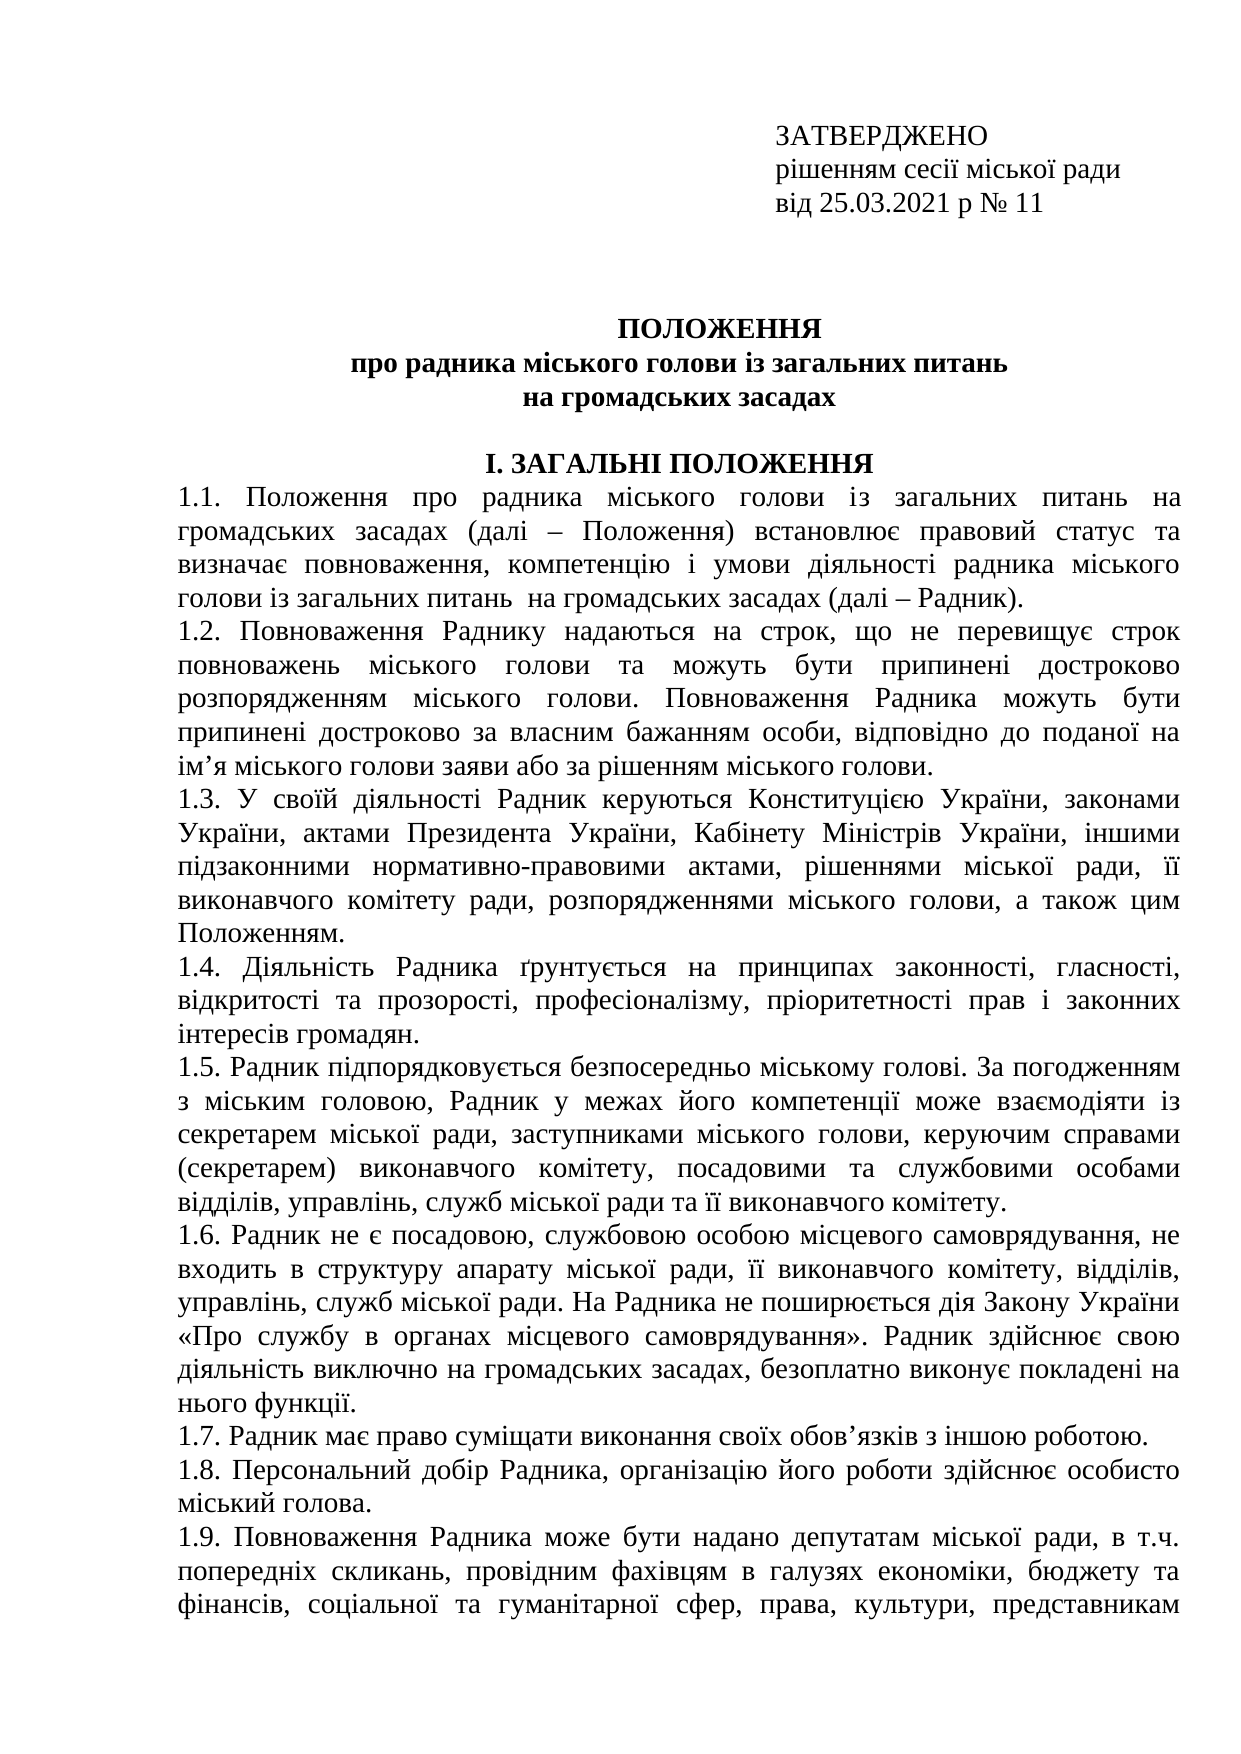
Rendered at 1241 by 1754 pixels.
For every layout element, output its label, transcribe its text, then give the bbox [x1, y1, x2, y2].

text на громадських засадах [177, 379, 1181, 412]
text про радника міського голови із загальних питань [177, 345, 1181, 379]
text 1.8. Персональний добір Радника, організацію його роботи здійснює особисто міський голова. [177, 1452, 1181, 1519]
text 1.3. У своїй діяльності Радник керуються Конституцією України, законами України, актами Президента України, Кабінету Міністрів України, іншими підзаконними нормативно-правовими актами, рішеннями міської ради, її виконавчого комітету ради, розпорядженнями міського голови, а також цим Положенням. [177, 781, 1181, 949]
text від 25.03.2021 р № 11 [177, 185, 1181, 219]
text 1.7. Радник має право суміщати виконання своїх обов’язків з іншою роботою. [177, 1418, 1181, 1452]
text 1.2. Повноваження Раднику надаються на строк, що не перевищує строк повноважень міського голови та можуть бути припинені достроково розпорядженням міського голови. Повноваження Радника можуть бути припинені достроково за власним бажанням особи, відповідно до поданої на ім’я міського голови заяви або за рішенням міського голови. [177, 613, 1181, 781]
text 1.4. Діяльність Радника ґрунтується на принципах законності, гласності, відкритості та прозорості, професіоналізму, пріоритетності прав і законних інтересів громадян. [177, 949, 1181, 1049]
text І. ЗАГАЛЬНІ ПОЛОЖЕННЯ [177, 446, 1181, 479]
text ЗАТВЕРДЖЕНО рішенням сесії міської ради [177, 118, 1181, 185]
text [177, 1519, 1181, 1620]
text 1.6. Радник не є посадовою, службовою особою місцевого самоврядування, не входить в структуру апарату міської ради, її виконавчого комітету, відділів, управлінь, служб міської ради. На Радника не поширюється дія Закону України «Про службу в органах місцевого самоврядування». Радник здійснює свою діяльність виключно на громадських засадах, безоплатно виконує покладені на нього функції. [177, 1217, 1181, 1418]
text 1.1. Положення про радника міського голови із загальних питань на громадських засадах (далі – Положення) встановлює правовий статус та визначає повноваження, компетенцію і умови діяльності радника міського голови із загальних питань на громадських засадах (далі – Радник). [177, 479, 1181, 613]
text 1.5. Радник підпорядковується безпосередньо міському голові. За погодженням з міським головою, Радник у межах його компетенції може взаємодіяти із секретарем міської ради, заступниками міського голови, керуючим справами (секретарем) виконавчого комітету, посадовими та службовими особами відділів, управлінь, служб міської ради та її виконавчого комітету. [177, 1049, 1181, 1217]
text ПОЛОЖЕННЯ [258, 312, 1181, 345]
